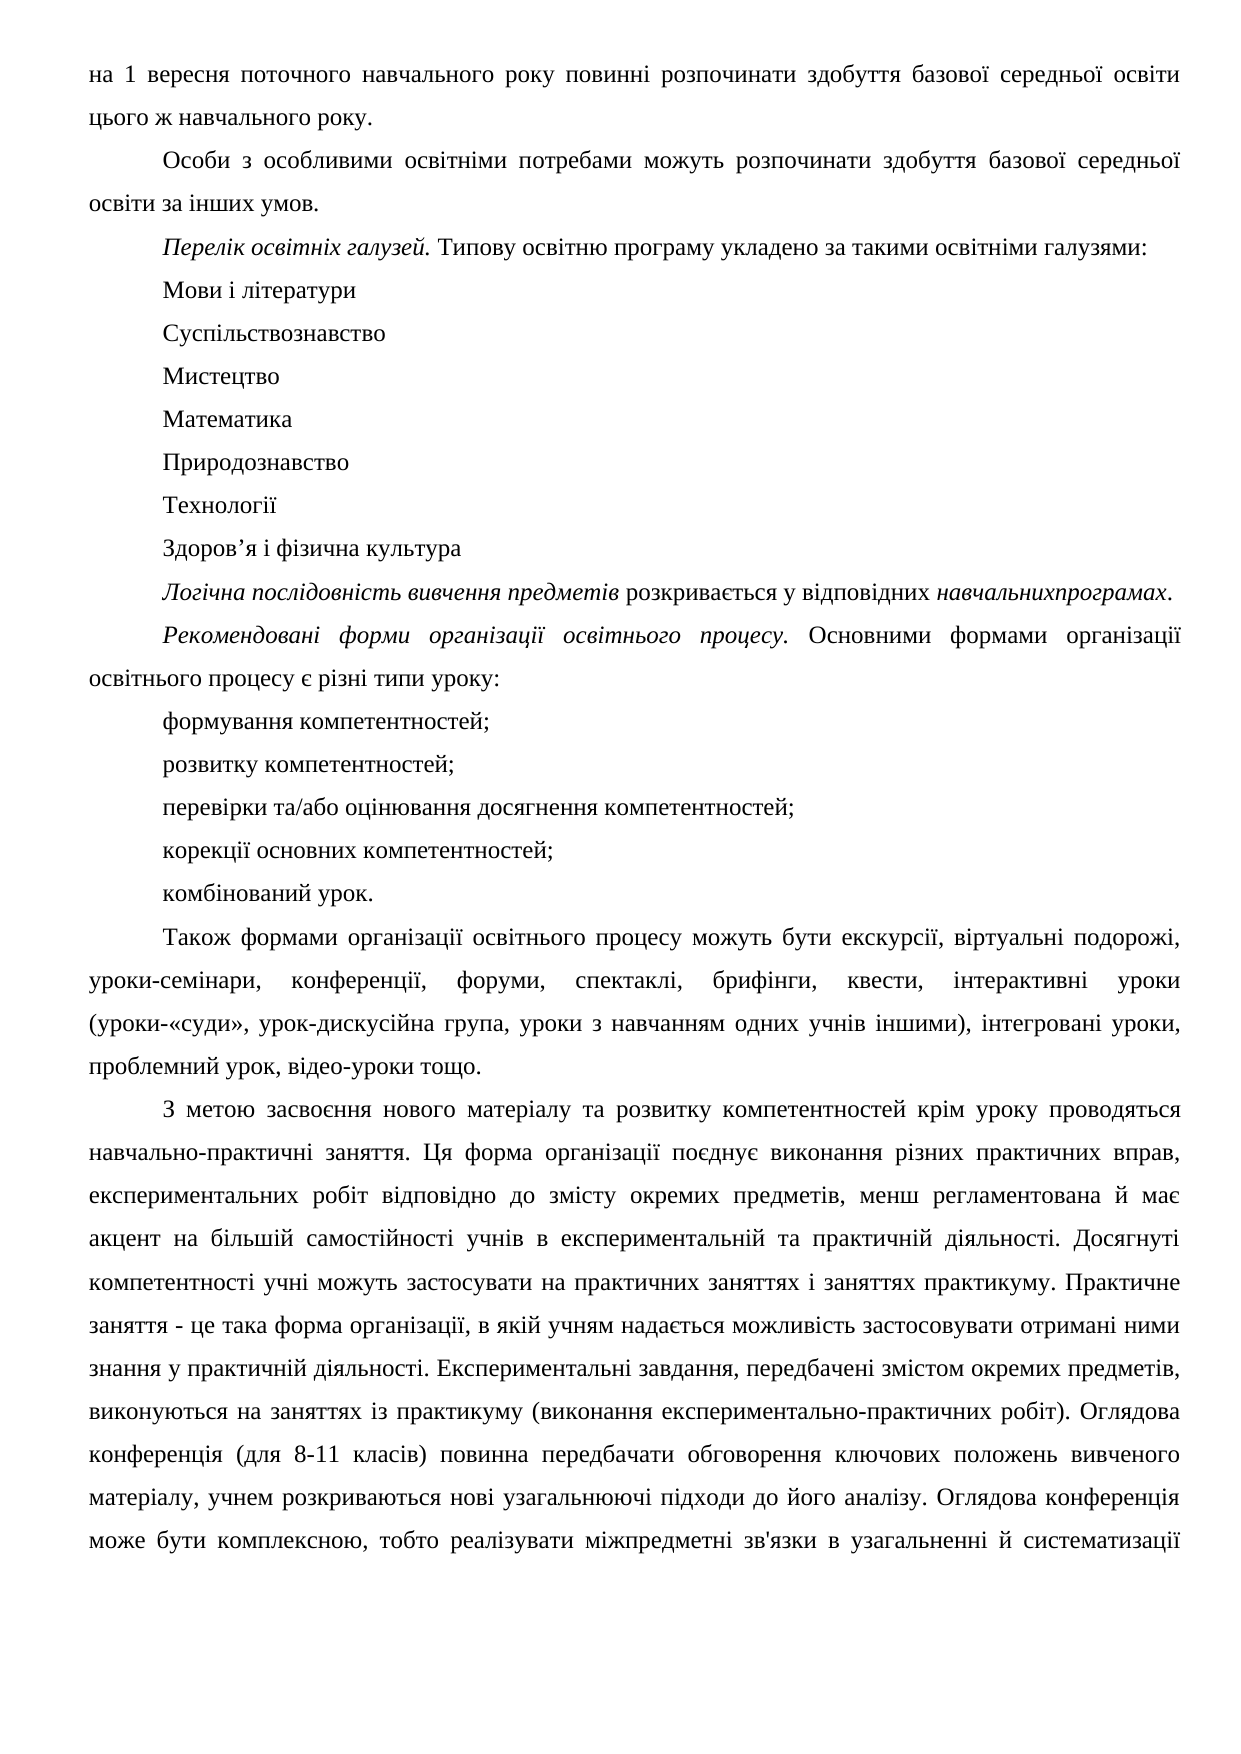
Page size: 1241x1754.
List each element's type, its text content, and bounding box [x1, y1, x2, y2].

text Мови і літератури [162, 275, 1181, 303]
text Мистецтво [162, 361, 1181, 390]
text розвитку компетентностей; [162, 749, 1181, 778]
text Логічна послідовність вивчення предметів розкривається у відповідних навчальнихпрограмах. [89, 577, 1181, 605]
text Особи з особливими освітніми потребами можуть розпочинати здобуття базової середньої освіти за інших умов. [89, 145, 1181, 217]
text перевірки та/або оцінювання досягнення компетентностей; [162, 792, 1181, 821]
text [89, 1094, 1181, 1554]
text формування компетентностей; [162, 706, 1181, 735]
text Рекомендовані форми організації освітнього процесу. Основними формами організації освітнього процесу є різні типи уроку: [89, 620, 1181, 692]
text Природознавство [162, 447, 1181, 476]
text Також формами організації освітнього процесу можуть бути екскурсії, віртуальні подорожі, уроки-семінари, конференції, форуми, спектаклі, брифінги, квести, інтерактивні уроки (уроки-«суди», урок-дискусійна група, уроки з навчанням одних учнів іншими), інтегровані уроки, проблемний урок, відео-уроки тощо. [89, 922, 1181, 1080]
text Математика [162, 404, 1181, 433]
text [89, 59, 1181, 131]
text Здоров’я і фізична культура [162, 533, 1181, 562]
text Суспільствознавство [162, 318, 1181, 347]
text комбінований урок. [162, 878, 1181, 907]
text корекції основних компетентностей; [162, 835, 1181, 864]
text Технології [162, 490, 1181, 519]
text Перелік освітніх галузей. Типову освітню програму укладено за такими освітніми галузями: [89, 232, 1181, 260]
